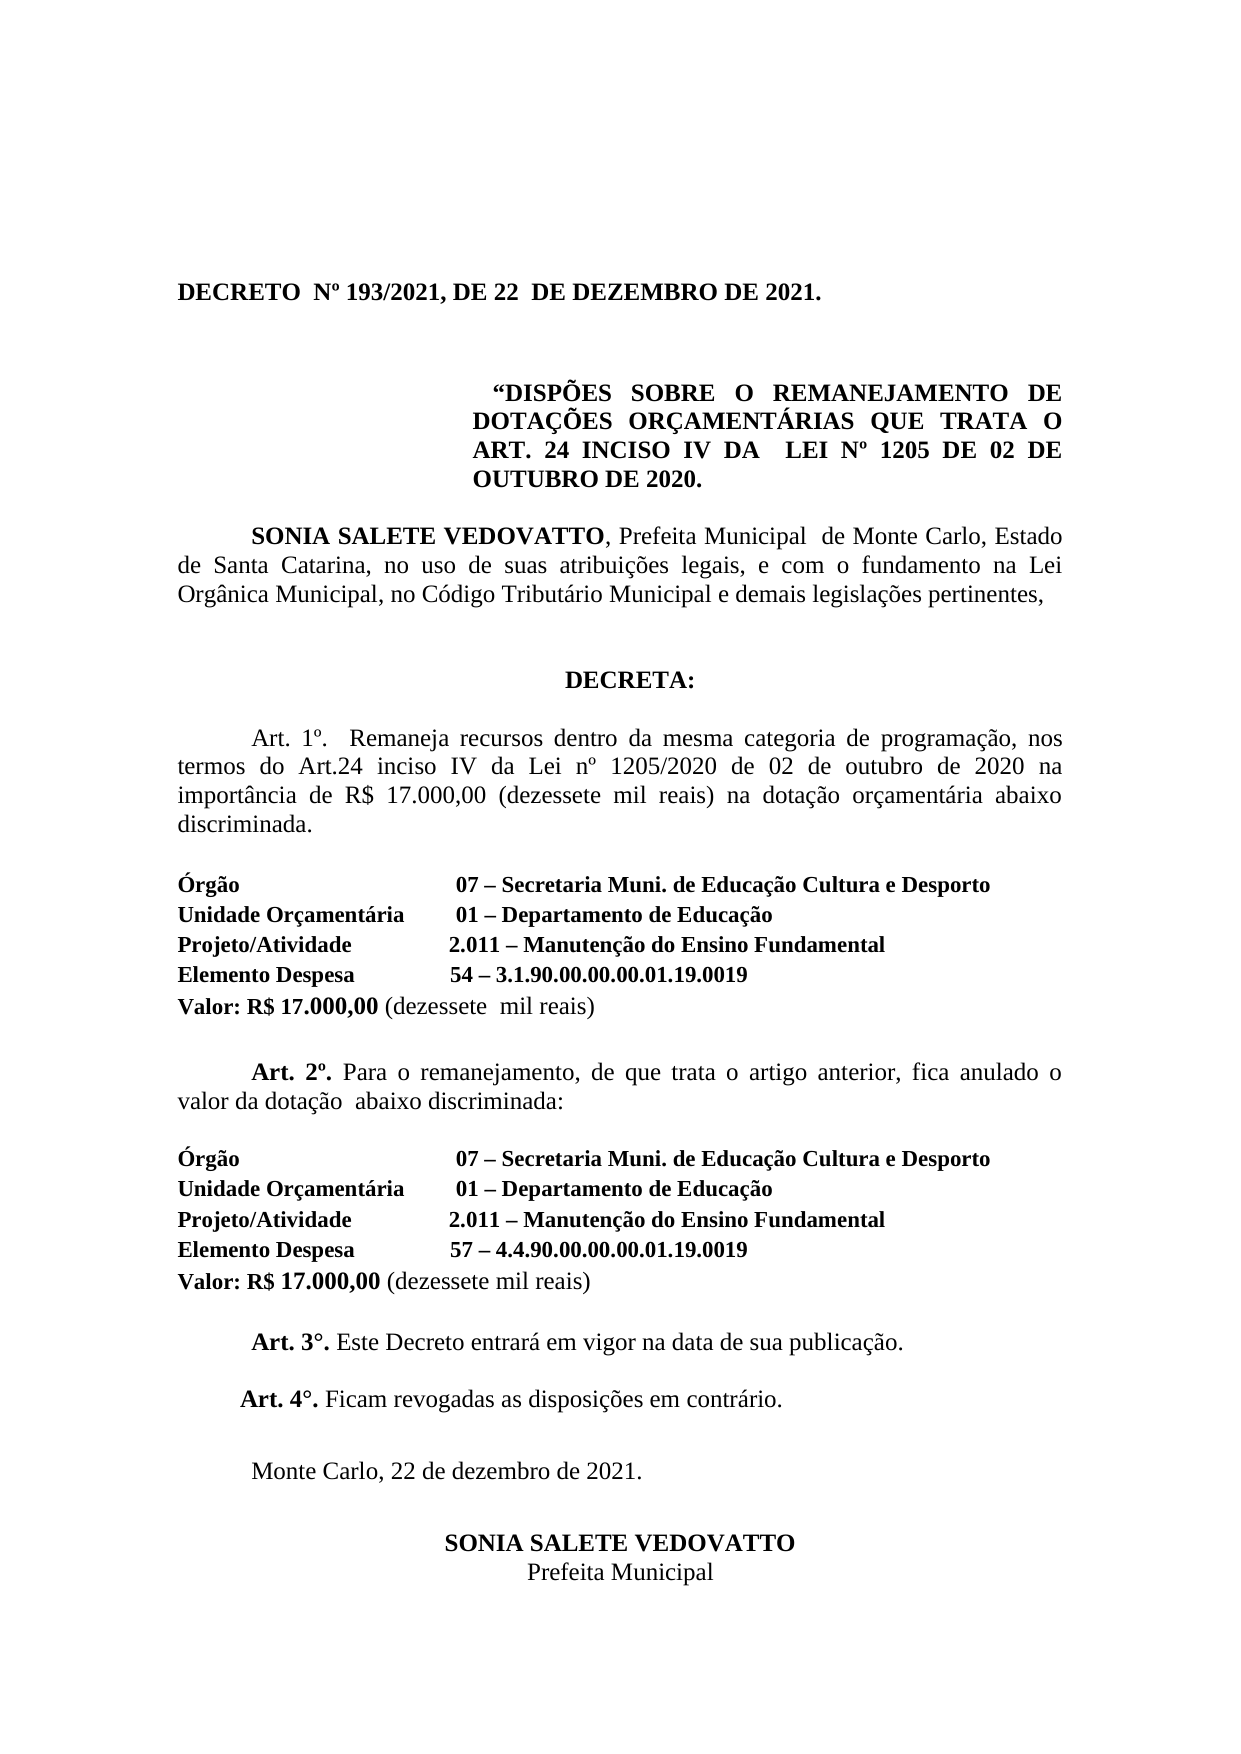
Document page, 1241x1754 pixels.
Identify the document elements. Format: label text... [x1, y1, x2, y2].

text DECRETO Nº 193/2021, DE 22 DE DEZEMBRO DE 2021. [177, 277, 1063, 306]
text SONIA SALETE VEDOVATTO, Prefeita Municipal de Monte Carlo, Estado de Santa Catarina, no uso de suas atribuições legais, e com o fundamento na Lei Orgânica Municipal, no Código Tributário Municipal e demais legislações pertinentes, [177, 521, 1063, 608]
text Órgão 07 – Secretaria Muni. de Educação Cultura e Desporto [177, 1145, 1063, 1172]
text SONIA SALETE VEDOVATTO [177, 1528, 1063, 1557]
text Art. 4°. Ficam revogadas as disposições em contrário. [177, 1384, 1063, 1413]
text Órgão 07 – Secretaria Muni. de Educação Cultura e Desporto [177, 871, 1063, 897]
text “DISPÕES SOBRE O REMANEJAMENTO DE DOTAÇÕES ORÇAMENTÁRIAS QUE TRATA O ART. 24 INCISO IV DA LEI Nº 1205 DE 02 DE OUTUBRO DE 2020. [472, 378, 1063, 493]
text Projeto/Atividade 2.011 – Manutenção do Ensino Fundamental [177, 1206, 1063, 1232]
text Valor: R$ 17.000,00 (dezessete mil reais) [177, 1266, 1063, 1295]
text Unidade Orçamentária 01 – Departamento de Educação [177, 901, 1063, 927]
text DECRETA: [177, 665, 1063, 694]
text Monte Carlo, 22 de dezembro de 2021. [177, 1456, 1063, 1485]
text Unidade Orçamentária 01 – Departamento de Educação [177, 1175, 1063, 1202]
text Prefeita Municipal [177, 1557, 1063, 1585]
text Valor: R$ 17.000,00 (dezessete mil reais) [177, 991, 1063, 1020]
text Projeto/Atividade 2.011 – Manutenção do Ensino Fundamental [177, 931, 1063, 957]
text Art. 2º. Para o remanejamento, de que trata o artigo anterior, fica anulado o valor da dotação abaixo discriminada: [177, 1057, 1063, 1115]
text Art. 3°. Este Decreto entrará em vigor na data de sua publicação. [177, 1327, 1063, 1355]
text Elemento Despesa 54 – 3.1.90.00.00.00.01.19.0019 [177, 961, 1063, 988]
text Elemento Despesa 57 – 4.4.90.00.00.00.01.19.0019 [177, 1236, 1063, 1262]
text Art. 1º. Remaneja recursos dentro da mesma categoria de programação, nos termos do Art.24 inciso IV da Lei nº 1205/2020 de 02 de outubro de 2020 na importância de R$ 17.000,00 (dezessete mil reais) na dotação orçamentária abaixo discriminada. [177, 723, 1063, 838]
